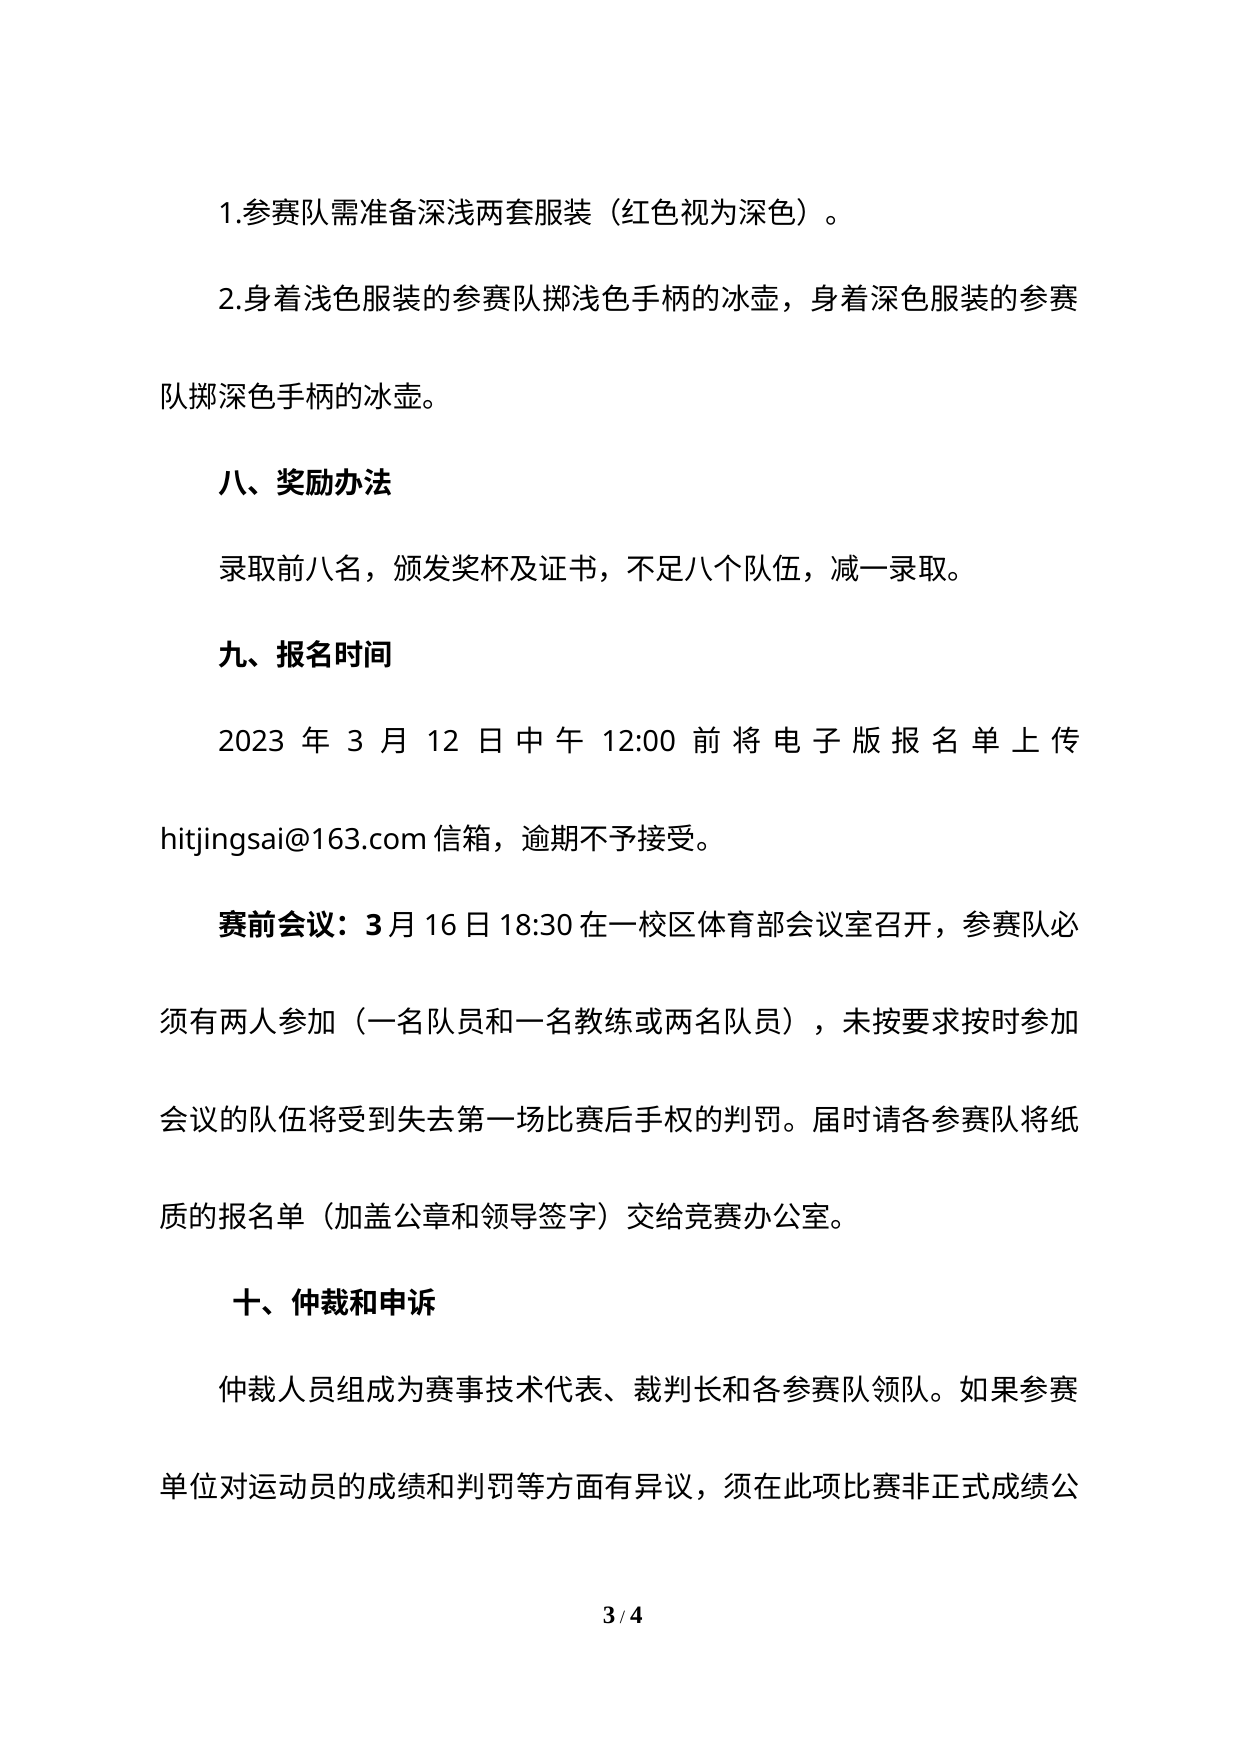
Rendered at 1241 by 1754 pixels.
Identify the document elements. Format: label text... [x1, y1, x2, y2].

text 2023年3月12日中午12:00前将电子版报名单上传hitjingsai@163.com信箱，逾期不予接受。 [159, 706, 1081, 869]
text 1.参赛队需准备深浅两套服装（红色视为深色）。 [159, 178, 1081, 243]
text 2.身着浅色服装的参赛队掷浅色手柄的冰壶，身着深色服装的参赛队掷深色手柄的冰壶。 [159, 264, 1081, 427]
text 八、奖励办法 [159, 448, 1081, 513]
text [159, 1355, 1081, 1517]
text 录取前八名，颁发奖杯及证书，不足八个队伍，减一录取。 [159, 534, 1081, 599]
text 赛前会议：3月16日18:30在一校区体育部会议室召开，参赛队必须有两人参加（一名队员和一名教练或两名队员），未按要求按时参加会议的队伍将受到失去第一场比赛后手权的判罚。届时请各参赛队将纸质的报名单（加盖公章和领导签字）交给竞赛办公室。 [159, 890, 1081, 1248]
text 九、报名时间 [159, 620, 1081, 685]
text 十、仲裁和申诉 [159, 1269, 1081, 1334]
